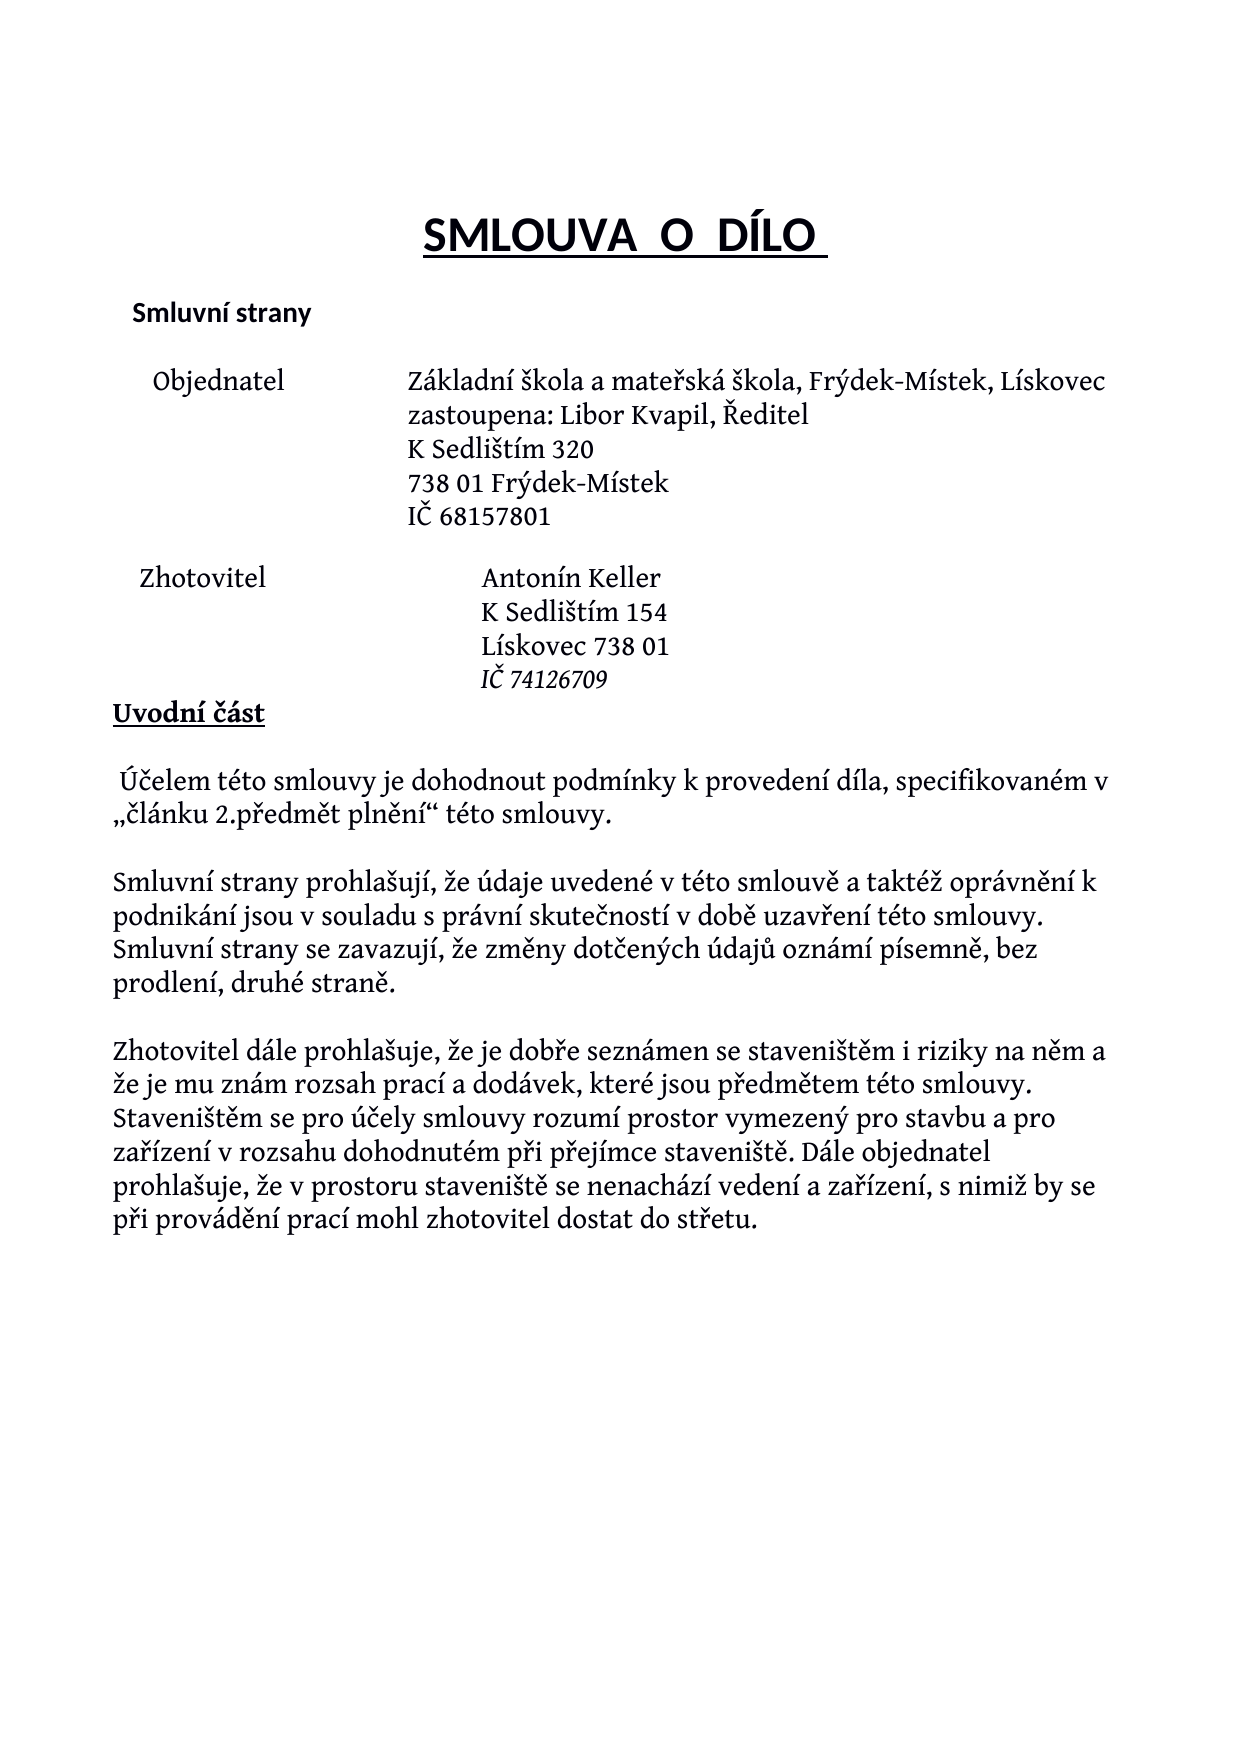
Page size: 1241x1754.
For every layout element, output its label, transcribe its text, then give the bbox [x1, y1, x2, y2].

text Účelem této smlouvy je dohodnout podmínky k provedení díla, specifikovaném v „článku 2.předmět plnění“ této smlouvy. [112, 764, 1128, 832]
text K Sedlištím 320 [112, 433, 1128, 466]
text Smluvní strany [112, 294, 1128, 329]
text Zhotovitel dále prohlašuje, že je dobře seznámen se staveništěm i riziky na něm a že je mu znám rozsah prací a dodávek, které jsou předmětem této smlouvy. Staveništěm se pro účely smlouvy rozumí prostor vymezený pro stavbu a pro zařízení v rozsahu dohodnutém při přejímce staveniště. Dále objednatel prohlašuje, že v prostoru staveniště se nenachází vedení a zařízení, s nimiž by se při provádění prací mohl zhotovitel dostat do střetu. [112, 1034, 1128, 1237]
text Smluvní strany prohlašují, že údaje uvedené v této smlouvě a taktéž oprávnění k podnikání jsou v souladu s právní skutečností v době uzavření této smlouvy. Smluvní strany se zavazují, že změny dotčených údajů oznámí písemně, bez prodlení, druhé straně. [112, 866, 1128, 1001]
text zastoupena: Libor Kvapil, Ředitel [112, 399, 1128, 433]
text 738 01 Frýdek-Místek [112, 466, 1128, 500]
text K Sedlištím 154 [112, 596, 1128, 629]
text Lískovec 738 01 [112, 629, 1128, 663]
text Objednatel Základní škola a mateřská škola, Frýdek-Místek, Lískovec [112, 365, 1128, 399]
text IČ 68157801 [112, 500, 1128, 534]
text SMLOUVA O DÍLO [112, 203, 1128, 264]
text IČ 74126709 [112, 663, 1128, 697]
text Zhotovitel Antonín Keller [112, 562, 1128, 596]
text Uvodní část [112, 697, 1128, 731]
